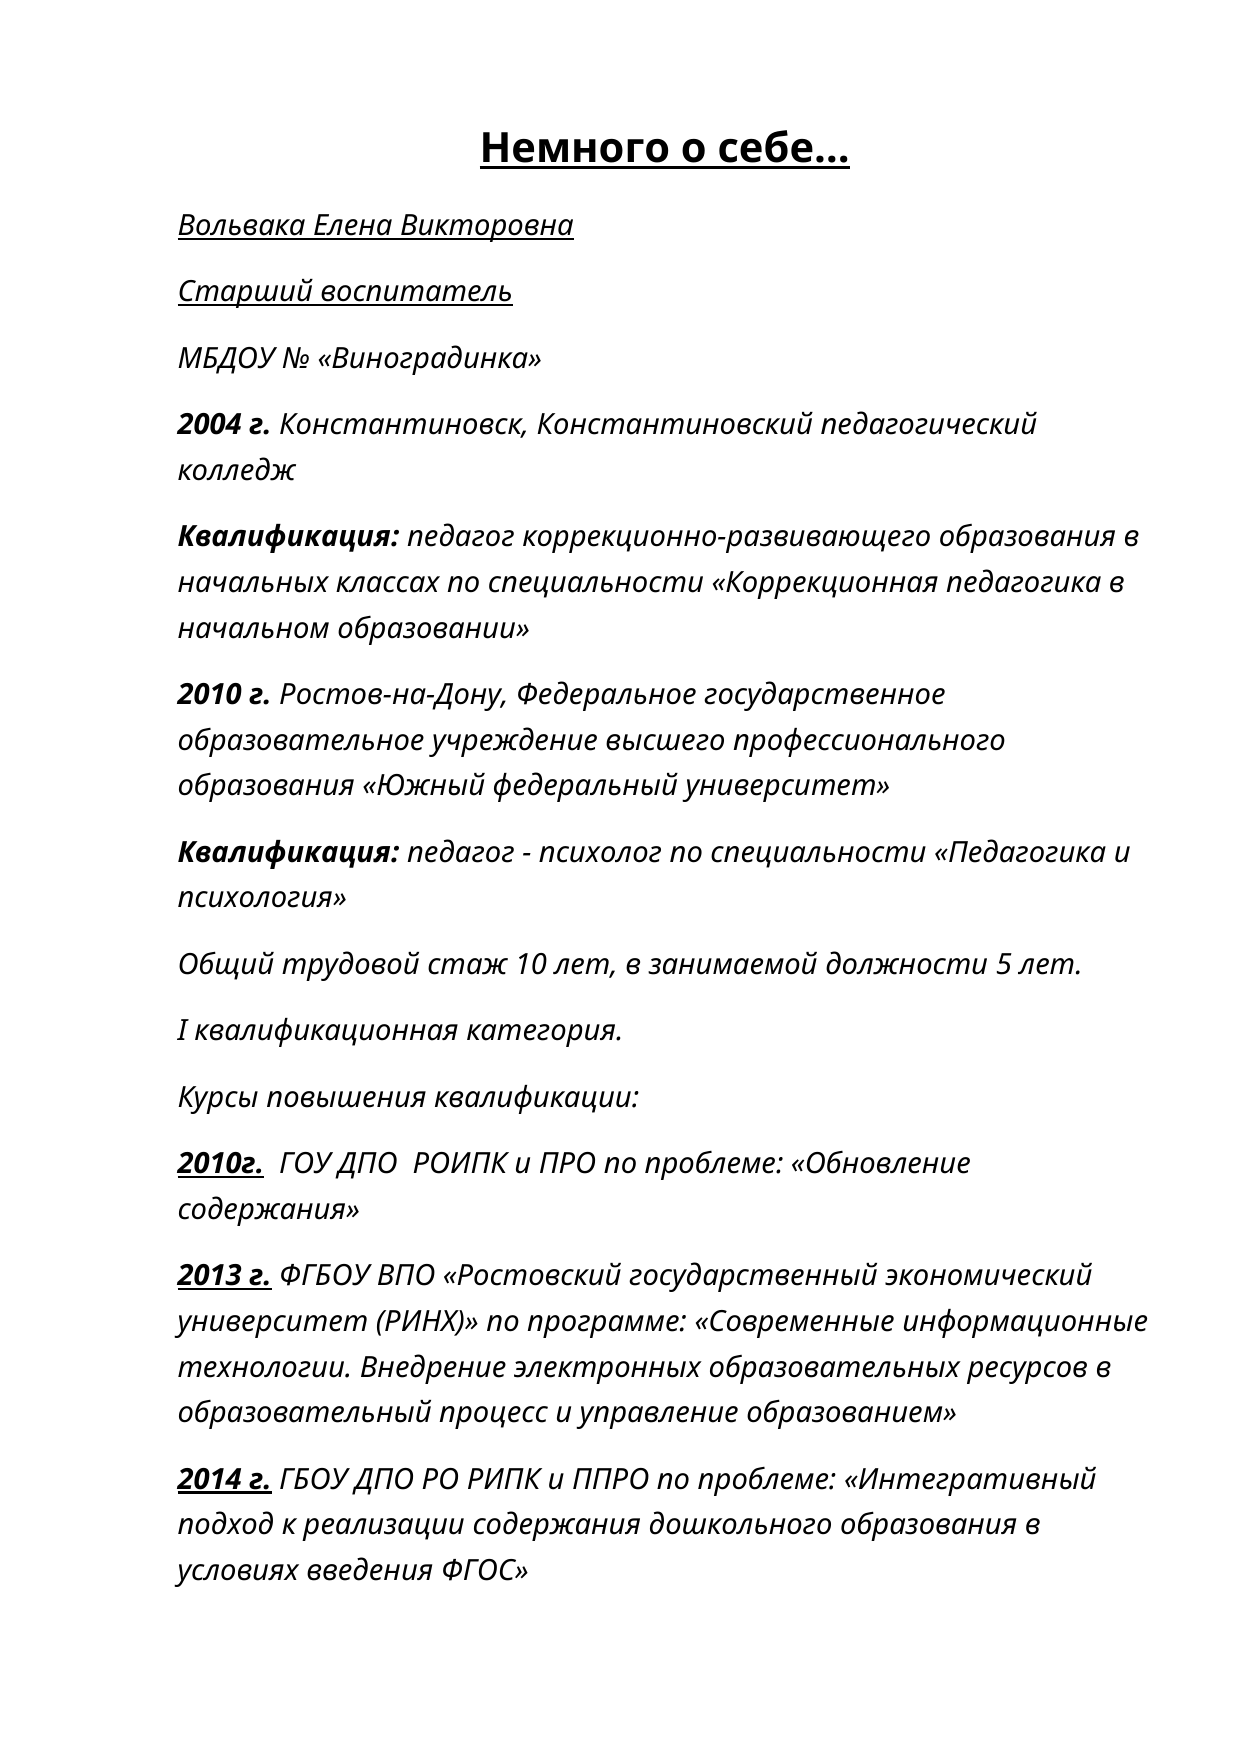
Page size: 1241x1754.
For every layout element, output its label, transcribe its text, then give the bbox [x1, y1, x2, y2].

text 2013 г. ФГБОУ ВПО «Ростовский государственный экономический университет (РИНХ)» по программе: «Современные информационные технологии. Внедрение электронных образовательных ресурсов в образовательный процесс и управление образованием» [177, 1254, 1152, 1431]
text Квалификация: педагог коррекционно-развивающего образования в начальных классах по специальности «Коррекционная педагогика в начальном образовании» [177, 516, 1152, 647]
text Общий трудовой стаж 10 лет, в занимаемой должности 5 лет. [177, 943, 1152, 983]
text Квалификация: педагог - психолог по специальности «Педагогика и психология» [177, 831, 1152, 916]
text 2014 г. ГБОУ ДПО РО РИПК и ППРО по проблеме: «Интегративный подход к реализации содержания дошкольного образования в условиях введения ФГОС» [177, 1458, 1152, 1589]
text 2004 г. Константиновск, Константиновский педагогический колледж [177, 403, 1152, 489]
text Немного о себе… [177, 118, 1152, 175]
text 2010 г. Ростов-на-Дону, Федеральное государственное образовательное учреждение высшего профессионального образования «Южный федеральный университет» [177, 673, 1152, 804]
text Курсы повышения квалификации: [177, 1076, 1152, 1116]
text Вольвака Елена Викторовна [177, 204, 1152, 244]
text 2010г. ГОУ ДПО РОИПК и ПРО по проблеме: «Обновление содержания» [177, 1142, 1152, 1228]
text Старший воспитатель [177, 271, 1152, 310]
text МБДОУ № «Виноградинка» [177, 337, 1152, 377]
text I квалификационная категория. [177, 1009, 1152, 1049]
